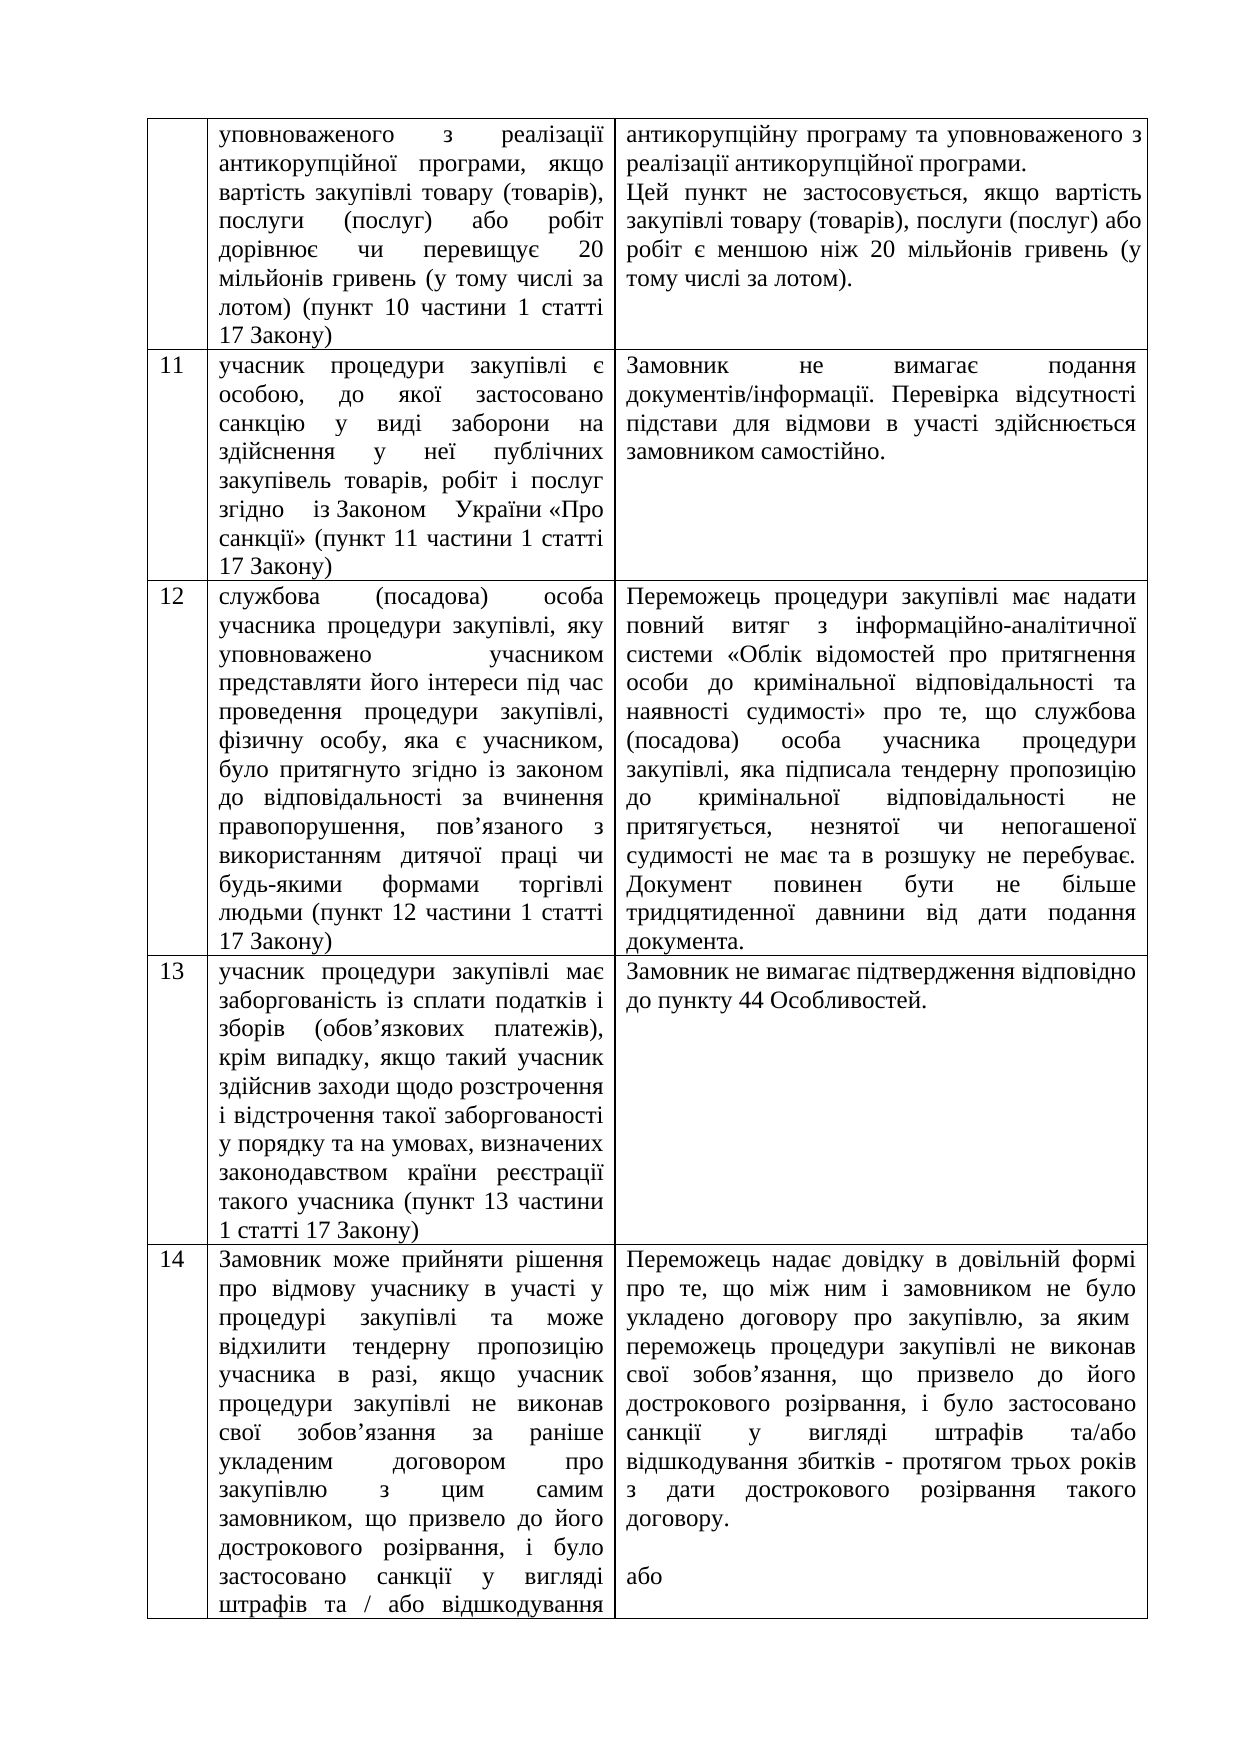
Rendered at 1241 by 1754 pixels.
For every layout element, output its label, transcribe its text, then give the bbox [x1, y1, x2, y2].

table_cell службова (посадова) особа учасника процедури закупівлі, яку уповноважено учасником представляти його інтереси під час проведення процедури закупівлі, фізичну особу, яка є учасником, було притягнуто згідно із законом до відповідальності за вчинення правопорушення, пов’язаного з використанням дитячої праці чи будь-якими формами торгівлі людьми (пункт 12 частини 1 статті 17 Закону) [208, 581, 614, 955]
table_cell Замовник не вимагає підтвердження відповідно до пункту 44 Особливостей. [616, 956, 1147, 1243]
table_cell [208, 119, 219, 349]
table_cell учасник процедури закупівлі має заборгованість із сплати податків і зборів (обов’язкових платежів), крім випадку, якщо такий учасник здійснив заходи щодо розстрочення і відстрочення такої заборгованості у порядку та на умовах, визначених законодавством країни реєстрації такого учасника (пункт 13 частини 1 статті 17 Закону) [208, 956, 614, 1243]
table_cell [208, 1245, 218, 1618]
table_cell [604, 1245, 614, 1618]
table_cell Переможець процедури закупівлі має надати повний витяг з інформаційно-аналітичної системи «Облік відомостей про притягнення особи до кримінальної відповідальності та наявності судимості» про те, що службова (посадова) особа учасника процедури закупівлі, яка підписала тендерну пропозицію до кримінальної відповідальності не притягується, незнятої чи непогашеної судимості не має та в розшуку не перебуває. Документ повинен бути не більше тридцятиденної давнини від дати подання документа. [616, 581, 1147, 955]
table_cell Замовник не вимагає подання документів/інформації. Перевірка відсутності підстави для відмови в участі здійснюється замовником самостійно. [616, 350, 1147, 580]
table_cell 12 [148, 581, 207, 955]
table_cell 13 [148, 956, 207, 1243]
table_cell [616, 1245, 1147, 1618]
table_cell 11 [148, 350, 207, 580]
table_cell учасник процедури закупівлі є особою, до якої застосовано санкцію у виді заборони на здійснення у неї публічних закупівель товарів, робіт і послуг згідно із Законом України «Про санкції» (пункт 11 частини 1 статті 17 Закону) [332, 350, 614, 580]
table_cell 10 [148, 119, 207, 349]
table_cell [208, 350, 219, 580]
table_cell 14 [148, 1245, 207, 1618]
